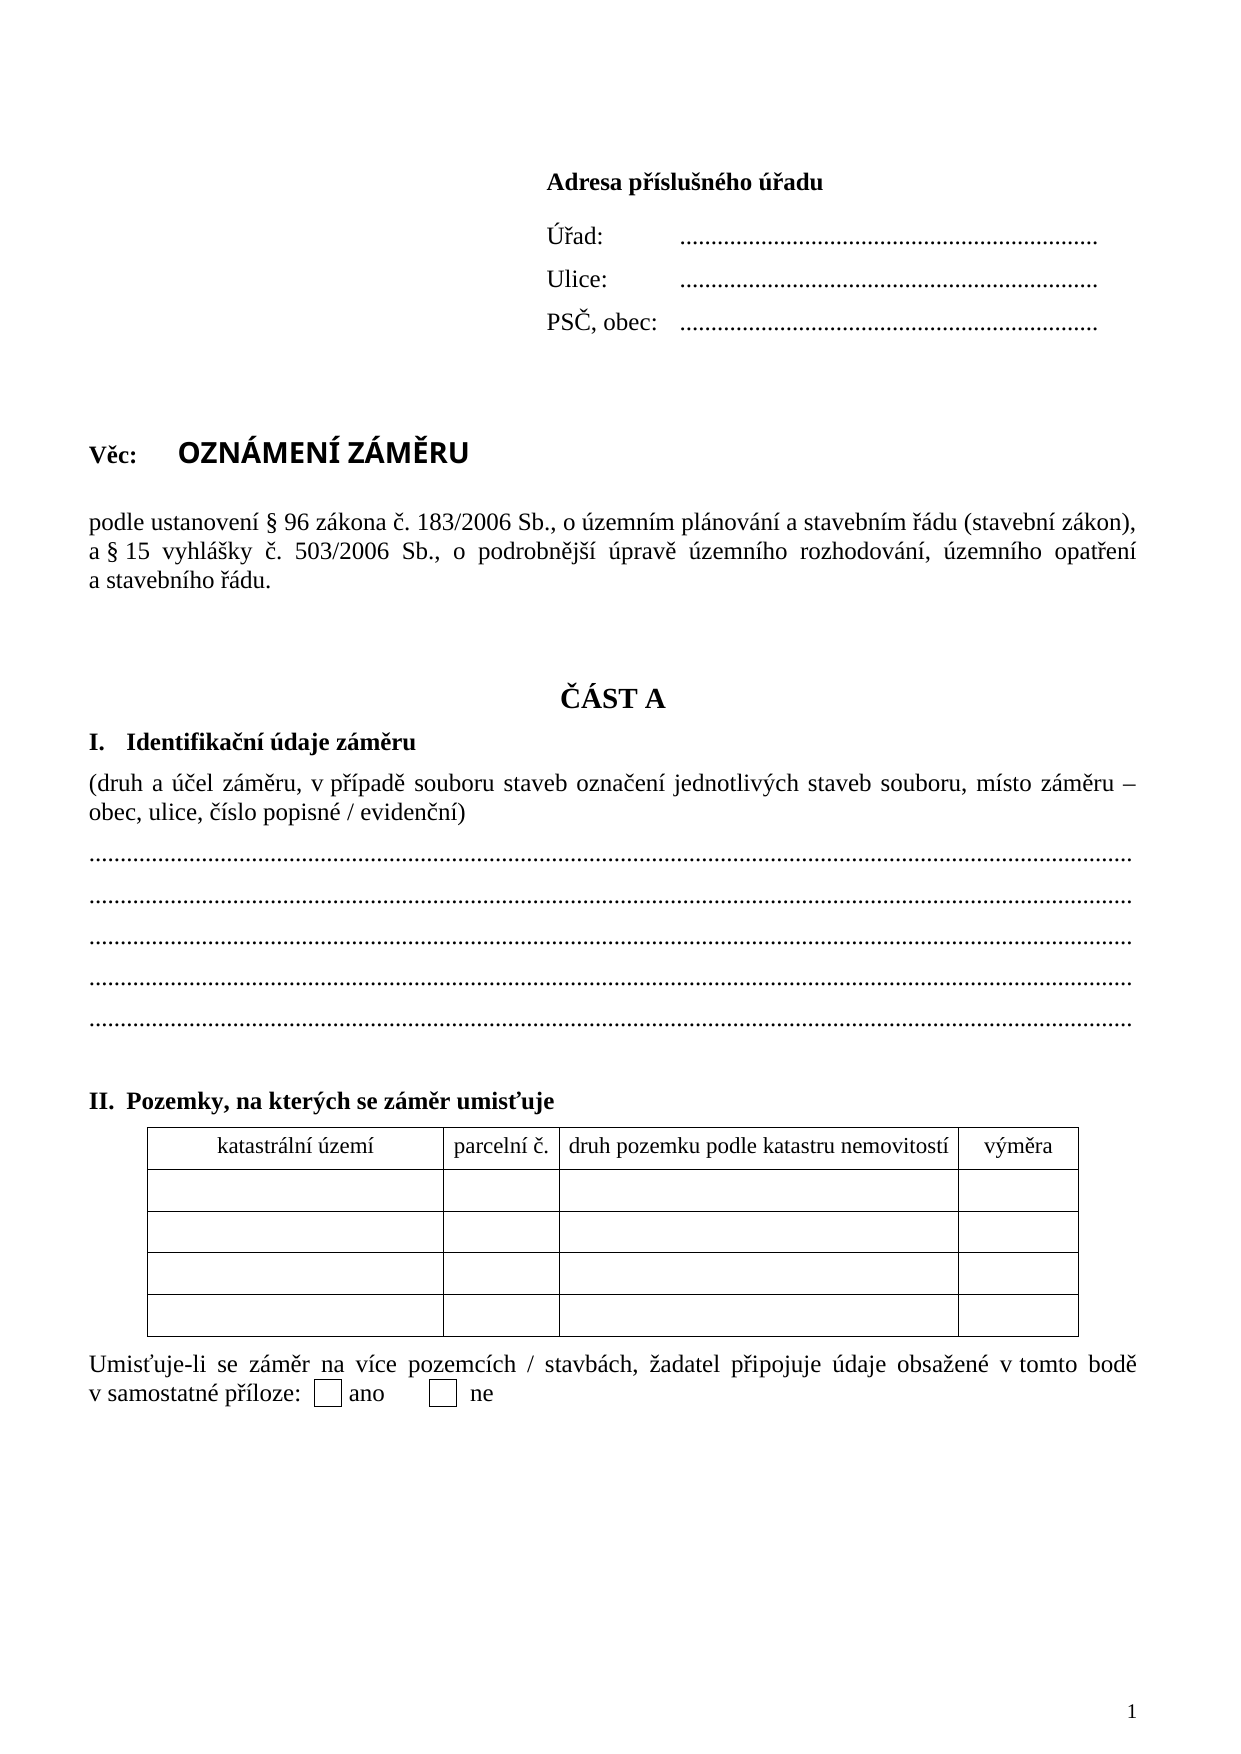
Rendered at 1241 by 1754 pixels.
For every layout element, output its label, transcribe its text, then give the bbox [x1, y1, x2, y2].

table_cell [444, 1212, 559, 1252]
table_cell [148, 1170, 443, 1211]
text Ulice: ................................................................... [89, 264, 1137, 293]
text ....................................................................................................................................................................... [89, 880, 1137, 908]
text ....................................................................................................................................................................... [89, 921, 1137, 950]
table_cell [560, 1212, 958, 1252]
table_cell [560, 1253, 958, 1294]
table_cell [959, 1253, 1078, 1294]
text Adresa příslušného úřadu [89, 167, 1137, 196]
text Úřad: ................................................................... [89, 221, 1137, 250]
table_cell [560, 1295, 958, 1336]
text Umisťuje-li se záměr na více pozemcích / stavbách, žadatel připojuje údaje obsažené v tomto bodě v samostatné příloze: ano ne [89, 1349, 1137, 1407]
table_header parcelní č. [444, 1128, 559, 1169]
table_cell [560, 1170, 958, 1211]
table_header výměra [959, 1128, 1078, 1169]
text podle ustanovení § 96 zákona č. 183/2006 Sb., o územním plánování a stavebním řádu (stavební zákon), a § 15 vyhlášky č. 503/2006 Sb., o podrobnější úpravě územního rozhodování, územního opatření a stavebního řádu. [89, 507, 1137, 594]
table_cell [148, 1295, 443, 1336]
table_header druh pozemku podle katastru nemovitostí [560, 1128, 958, 1169]
table_cell [444, 1170, 559, 1211]
table_cell [148, 1253, 443, 1294]
text ....................................................................................................................................................................... [89, 838, 1137, 867]
table_cell [444, 1253, 559, 1294]
text ....................................................................................................................................................................... [89, 1003, 1137, 1032]
table_cell [959, 1295, 1078, 1336]
table_header katastrální území [148, 1128, 443, 1169]
text ČÁST A [89, 681, 1137, 715]
text Věc: oznámení záměru [89, 433, 1137, 472]
table_cell [959, 1170, 1078, 1211]
text (druh a účel záměru, v případě souboru staveb označení jednotlivých staveb souboru, místo záměru – obec, ulice, číslo popisné / evidenční) [89, 768, 1137, 826]
table_cell [444, 1295, 559, 1336]
text PSČ, obec: ................................................................... [89, 307, 1137, 336]
list Identifikační údaje záměru [89, 727, 1137, 756]
table_cell [959, 1212, 1078, 1252]
text ....................................................................................................................................................................... [89, 962, 1137, 991]
list Pozemky, na kterých se záměr umisťuje [89, 1086, 1137, 1115]
table_cell [148, 1212, 443, 1252]
